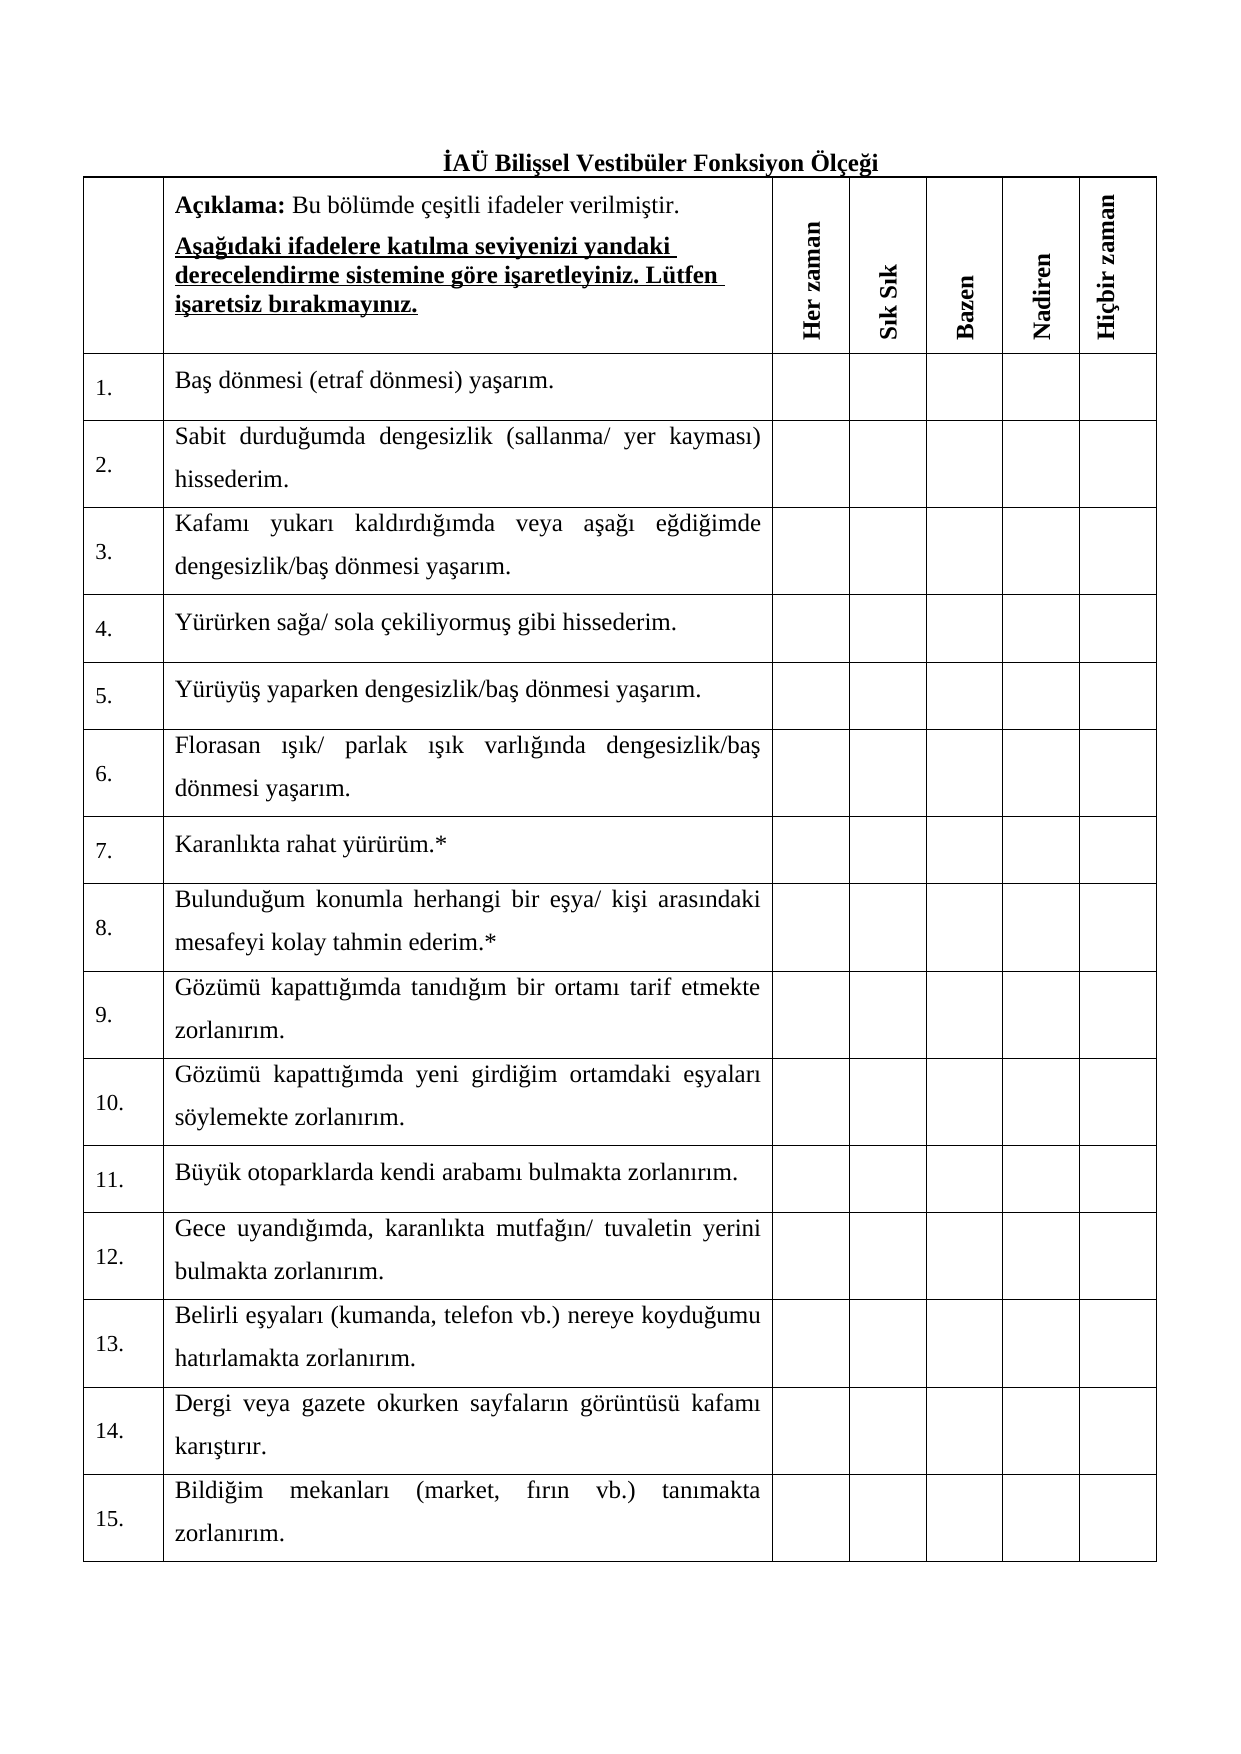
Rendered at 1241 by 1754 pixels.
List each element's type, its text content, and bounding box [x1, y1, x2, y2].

table_cell [927, 1300, 1002, 1387]
table_cell Yürürken sağa/ sola çekiliyormuş gibi hissederim. [164, 595, 772, 662]
table_cell [850, 817, 926, 883]
table_cell [773, 730, 849, 816]
table_cell [850, 1213, 926, 1299]
table_cell [1003, 1213, 1079, 1299]
table_cell [1080, 1475, 1156, 1561]
table_cell Florasan ışık/ parlak ışık varlığında dengesizlik/baş dönmesi yaşarım. [164, 730, 772, 816]
table_cell [1003, 1300, 1079, 1387]
table_cell [1080, 354, 1156, 420]
table_cell [850, 1146, 926, 1212]
table_cell [1003, 421, 1079, 507]
table_cell [1003, 1059, 1079, 1145]
table_cell [1080, 595, 1156, 662]
table_cell [927, 421, 1002, 507]
table_cell [84, 1475, 163, 1561]
table_cell [1080, 817, 1156, 883]
table_cell [850, 884, 926, 971]
table_cell [1080, 1059, 1156, 1145]
table_cell [927, 884, 1002, 971]
table_cell [84, 1388, 163, 1474]
table_cell [850, 1300, 926, 1387]
table_cell [927, 972, 1002, 1058]
table_cell Sabit durduğumda dengesizlik (sallanma/ yer kayması) hissederim. [164, 421, 772, 507]
table_cell [927, 354, 1002, 420]
table_cell Dergi veya gazete okurken sayfaların görüntüsü kafamı karıştırır. [164, 1388, 772, 1474]
table_cell [84, 421, 163, 507]
table_cell [773, 1213, 849, 1299]
table_cell [773, 1475, 849, 1561]
table_header Nadiren [1003, 178, 1079, 353]
table_cell [84, 1146, 163, 1212]
table_cell Karanlıkta rahat yürürüm.* [164, 817, 772, 883]
table_cell [850, 663, 926, 729]
table_cell [84, 884, 163, 971]
table_cell [84, 730, 163, 816]
table_cell [773, 884, 849, 971]
table_cell [84, 972, 163, 1058]
table_cell [927, 730, 1002, 816]
table_cell [850, 1059, 926, 1145]
table_cell [773, 1146, 849, 1212]
table_cell [1080, 972, 1156, 1058]
table_cell [773, 1300, 849, 1387]
table_cell [1003, 1146, 1079, 1212]
table_cell [1003, 1388, 1079, 1474]
table_header Sık Sık [850, 178, 926, 353]
table_cell [850, 508, 926, 594]
table_cell [84, 663, 163, 729]
table_cell Bildiğim mekanları (market, fırın vb.) tanımakta zorlanırım. [164, 1475, 772, 1561]
table_cell [850, 1388, 926, 1474]
table_cell [1003, 663, 1079, 729]
table_cell [1003, 884, 1079, 971]
table_cell [927, 817, 1002, 883]
table_cell [927, 663, 1002, 729]
table_cell [850, 354, 926, 420]
table_cell [1080, 1300, 1156, 1387]
table_cell [850, 595, 926, 662]
table_cell Gözümü kapattığımda yeni girdiğim ortamdaki eşyaları söylemekte zorlanırım. [164, 1059, 772, 1145]
table_cell Baş dönmesi (etraf dönmesi) yaşarım. [164, 354, 772, 420]
table_cell [84, 508, 163, 594]
table_cell [773, 817, 849, 883]
table_header [84, 178, 163, 353]
table_cell [1003, 354, 1079, 420]
table_cell [1003, 730, 1079, 816]
table_cell [850, 972, 926, 1058]
table_cell [1003, 1475, 1079, 1561]
table_cell [84, 817, 163, 883]
table_cell [927, 1146, 1002, 1212]
table_cell [1003, 972, 1079, 1058]
table_cell [1080, 421, 1156, 507]
table_cell [773, 1388, 849, 1474]
table_cell [927, 1213, 1002, 1299]
table_cell [1080, 884, 1156, 971]
table_cell [84, 1213, 163, 1299]
table_cell [84, 1059, 163, 1145]
table_cell [773, 508, 849, 594]
table_cell [773, 354, 849, 420]
table_cell [927, 1388, 1002, 1474]
table_cell [850, 730, 926, 816]
table_header Bazen [927, 178, 1002, 353]
table_cell [1003, 817, 1079, 883]
table_cell [773, 663, 849, 729]
table_cell [1080, 1388, 1156, 1474]
table_cell [927, 1059, 1002, 1145]
table_cell [1080, 1213, 1156, 1299]
table_cell [850, 1475, 926, 1561]
table_cell [1003, 595, 1079, 662]
table_cell [773, 421, 849, 507]
table_cell [84, 1300, 163, 1387]
table_cell [1080, 730, 1156, 816]
table_cell [773, 595, 849, 662]
table_cell [927, 595, 1002, 662]
table_cell [927, 1475, 1002, 1561]
table_cell [84, 354, 163, 420]
table_cell [1080, 1146, 1156, 1212]
table_cell Belirli eşyaları (kumanda, telefon vb.) nereye koyduğumu hatırlamakta zorlanırım. [164, 1300, 772, 1387]
table_cell Bulunduğum konumla herhangi bir eşya/ kişi arasındaki mesafeyi kolay tahmin ederim.* [164, 884, 772, 971]
table_cell [927, 508, 1002, 594]
table_cell [1080, 663, 1156, 729]
table_header Açıklama: Bu bölümde çeşitli ifadeler verilmiştir. Aşağıdaki ifadelere katılma seviyenizi yandaki derecelendirme sistemine göre işaretleyiniz. Lütfen işaretsiz bırakmayınız. [164, 178, 772, 353]
table_cell Gözümü kapattığımda tanıdığım bir ortamı tarif etmekte zorlanırım. [164, 972, 772, 1058]
table_cell [773, 1059, 849, 1145]
table_cell [1003, 508, 1079, 594]
table_cell [84, 595, 163, 662]
table_cell [773, 972, 849, 1058]
table_cell [850, 421, 926, 507]
table_cell Kafamı yukarı kaldırdığımda veya aşağı eğdiğimde dengesizlik/baş dönmesi yaşarım. [164, 508, 772, 594]
text İAÜ Bilişsel Vestibüler Fonksiyon Ölçeği [443, 148, 1093, 176]
table_cell Büyük otoparklarda kendi arabamı bulmakta zorlanırım. [164, 1146, 772, 1212]
table_cell Gece uyandığımda, karanlıkta mutfağın/ tuvaletin yerini bulmakta zorlanırım. [164, 1213, 772, 1299]
table_header Her zaman [773, 178, 849, 353]
table_header Hiçbir zaman [1080, 178, 1156, 353]
table_cell Yürüyüş yaparken dengesizlik/baş dönmesi yaşarım. [164, 663, 772, 729]
table_cell [1080, 508, 1156, 594]
